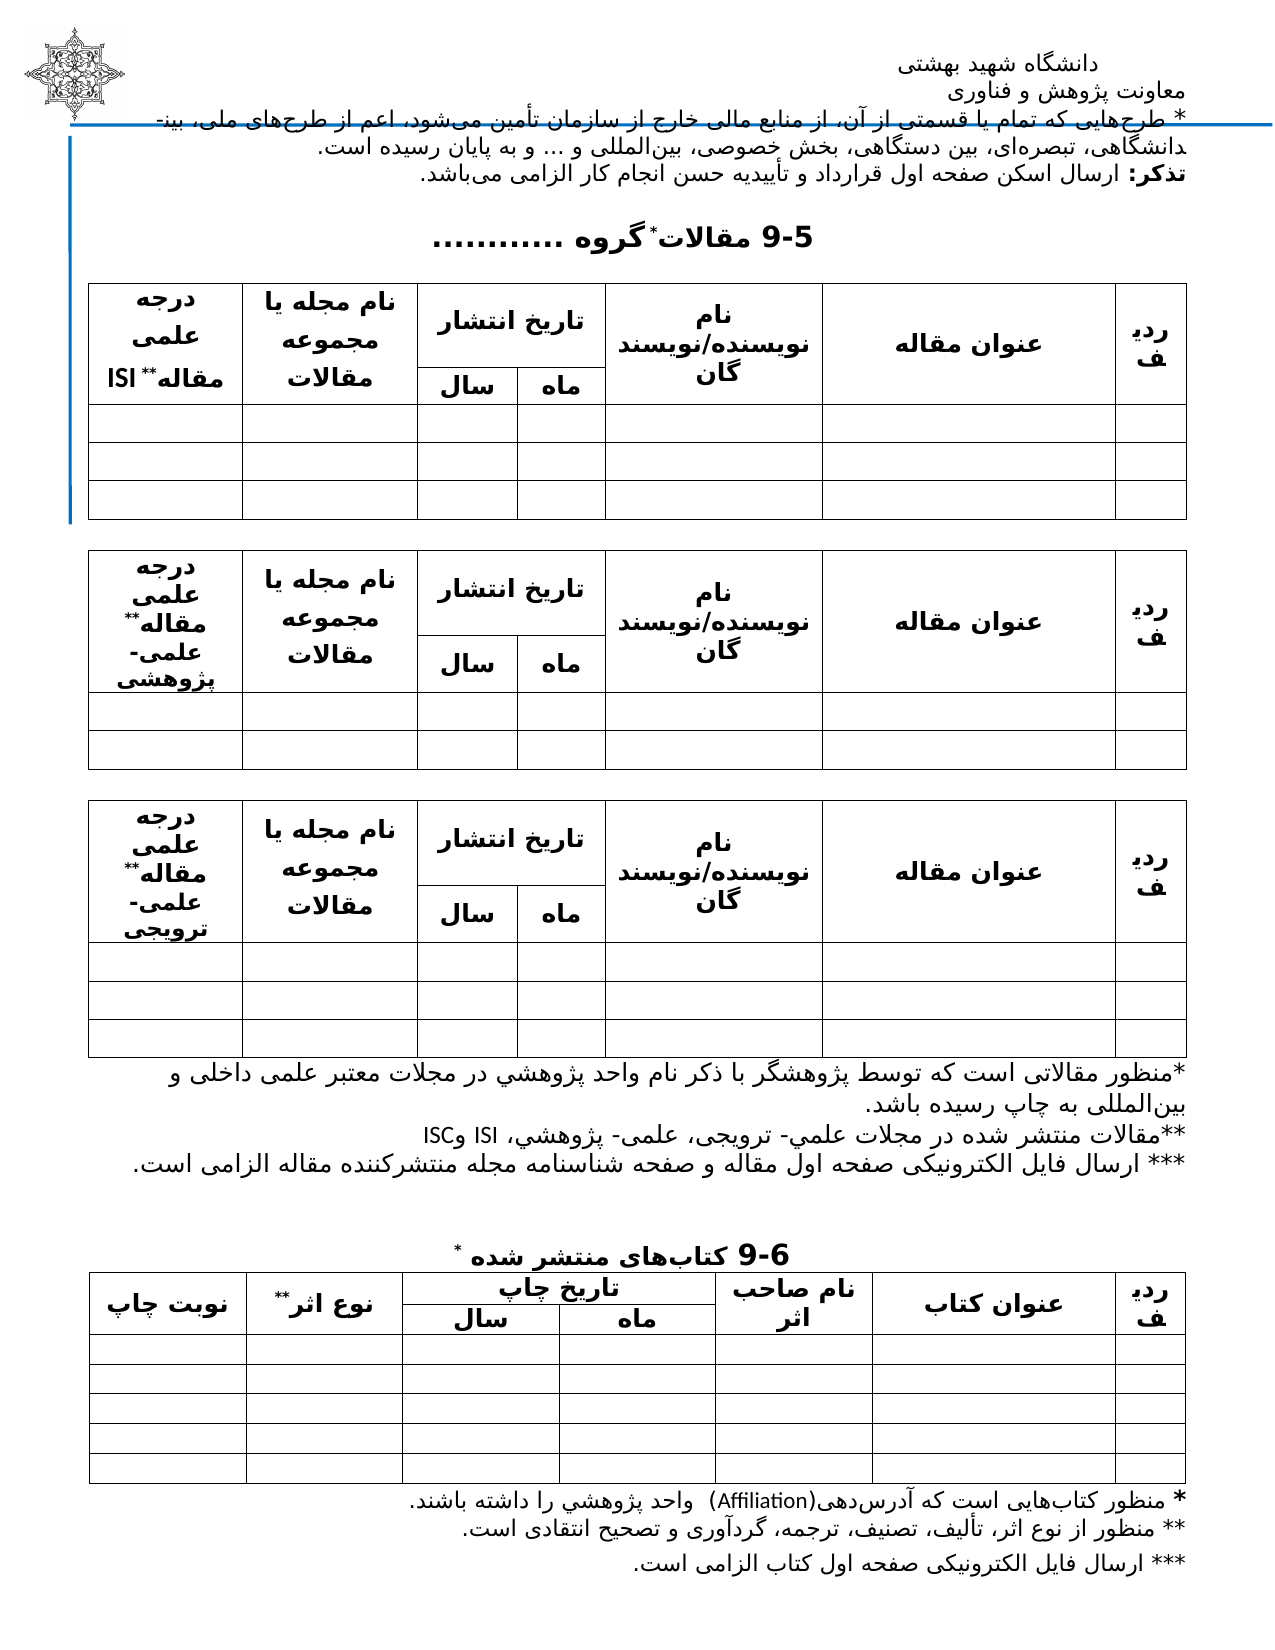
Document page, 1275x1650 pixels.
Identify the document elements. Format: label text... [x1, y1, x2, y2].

table_cell [823, 731, 1115, 769]
picture [21, 25, 126, 122]
table_cell [823, 982, 1115, 1019]
table_cell [560, 1335, 715, 1363]
table_cell [403, 1335, 559, 1363]
table_header عنوان مقاله [823, 284, 1115, 404]
table_cell [1116, 1454, 1185, 1483]
table_header نام نويسنده/نویسندگان [606, 284, 822, 404]
table_cell [1116, 1394, 1185, 1423]
table_cell [716, 1424, 872, 1453]
table_cell سال [418, 368, 517, 404]
table_cell [823, 1020, 1115, 1057]
table_cell [403, 1454, 559, 1483]
text * منظور کتاب‌هایی است که آدرس‌دهی(Affiliation) واحد پژوهشي را داشته باشند. [89, 1484, 1186, 1515]
table_header نوع اثر** [247, 1273, 402, 1334]
table_cell [560, 1454, 715, 1483]
table_header نام نويسنده/نویسندگان [606, 551, 822, 692]
table_cell [1116, 443, 1186, 480]
table_header عنوان مقاله [823, 801, 1115, 942]
table_cell [518, 1020, 605, 1057]
table_header درجه علمی مقاله** ISI [89, 284, 242, 404]
table_cell [823, 405, 1115, 442]
table_header نام نويسنده/نویسندگان [606, 801, 822, 942]
table_header تاريخ انتشار [418, 551, 605, 634]
table_cell [403, 1424, 559, 1453]
table_header درجه علمی مقاله** علمی- ترویجی [89, 801, 242, 942]
table_cell [243, 943, 417, 981]
table_cell [606, 1020, 822, 1057]
table_cell ماه [518, 368, 605, 404]
table_cell [716, 1335, 872, 1363]
text * طرح‌هایی که تمام یا قسمتی از آن، از منابع مالی خارج از سازمان تأمین می‌شود، اعم از طرح‌های ملی، بیندانشگاهی، تبصره‌ای، بین دستگاهی، بخش خصوصی، بین‌المللی و ... و به پایان رسیده است. [89, 104, 1186, 160]
table_cell [518, 693, 605, 730]
table_cell ماه [518, 886, 605, 942]
table_cell [518, 405, 605, 442]
table_header تاريخ انتشار [418, 801, 605, 885]
table_header نام مجله يا مجموعه مقالات [243, 284, 417, 404]
table_header رديف [1116, 551, 1186, 692]
table_cell [1116, 1335, 1185, 1363]
table_cell [1116, 1365, 1185, 1393]
table_cell [89, 405, 242, 442]
table_cell [89, 1020, 242, 1057]
table_cell ماه [560, 1305, 715, 1334]
table_cell [90, 1335, 246, 1363]
table_cell [90, 1424, 246, 1453]
table_cell [518, 481, 605, 519]
table_cell [823, 481, 1115, 519]
table_cell [418, 982, 517, 1019]
table_cell [418, 943, 517, 981]
table_cell [243, 405, 417, 442]
table_cell [873, 1365, 1115, 1393]
table_cell [1116, 982, 1186, 1019]
table_cell [403, 1365, 559, 1393]
table_cell [89, 982, 242, 1019]
table_header نام مجله يا مجموعه مقالات [243, 551, 417, 692]
table_cell [247, 1454, 402, 1483]
table_cell [247, 1424, 402, 1453]
table_cell [518, 943, 605, 981]
table_cell [560, 1424, 715, 1453]
table_cell [606, 943, 822, 981]
table_cell [418, 1020, 517, 1057]
text 9-5 مقالات* گروه ............ [89, 220, 1157, 254]
table_cell [243, 481, 417, 519]
table_cell [1116, 693, 1186, 730]
table_header ردیف [1116, 1273, 1185, 1334]
text 9-6 کتاب‌های منتشر شده * [89, 1238, 1186, 1272]
table_cell [518, 982, 605, 1019]
table_cell ماه [518, 636, 605, 692]
table_cell [823, 943, 1115, 981]
text تذکر: ارسال اسکن صفحه اول قرارداد و تأییدیه حسن انجام کار الزامی می‌باشد. [89, 160, 1186, 186]
table_cell [243, 731, 417, 769]
table_cell [606, 693, 822, 730]
table_header رديف [1116, 284, 1186, 404]
table_cell [418, 481, 517, 519]
table_cell [606, 731, 822, 769]
table_header رديف [1116, 801, 1186, 942]
table_cell [606, 443, 822, 480]
table_cell [89, 693, 242, 730]
table_cell [823, 693, 1115, 730]
table_cell [1116, 481, 1186, 519]
table_cell [716, 1394, 872, 1423]
table_cell [243, 982, 417, 1019]
text **مقالات منتشر شده در مجلات علمي- ترویجی، علمی- پژوهشي، ISI وISC [89, 1119, 1186, 1149]
table_cell [247, 1365, 402, 1393]
table_cell [89, 943, 242, 981]
table_cell [1116, 1424, 1185, 1453]
table_cell [89, 481, 242, 519]
table_cell [560, 1365, 715, 1393]
table_cell [243, 693, 417, 730]
table_cell [243, 443, 417, 480]
table_cell [418, 693, 517, 730]
table_cell [518, 731, 605, 769]
table_header نوبت چاپ [90, 1273, 246, 1334]
table_cell [418, 731, 517, 769]
table_cell [243, 1020, 417, 1057]
table_cell [873, 1394, 1115, 1423]
table_cell [418, 443, 517, 480]
table_header نام صاحب اثر [716, 1273, 872, 1334]
table_cell [518, 443, 605, 480]
table_cell [606, 982, 822, 1019]
table_cell [823, 443, 1115, 480]
table_cell [873, 1424, 1115, 1453]
table_header تاريخ انتشار [418, 284, 605, 367]
table_cell [90, 1454, 246, 1483]
table_cell [247, 1394, 402, 1423]
table_cell [873, 1454, 1115, 1483]
table_cell [1116, 731, 1186, 769]
table_cell [89, 731, 242, 769]
table_cell [606, 405, 822, 442]
table_cell [247, 1335, 402, 1363]
table_header عنوان مقاله [823, 551, 1115, 692]
table_cell [716, 1454, 872, 1483]
text *** ارسال فایل الکترونیکی صفحه اول مقاله و صفحه شناسنامه مجله منتشرکننده مقاله الزامی است. [89, 1149, 1186, 1179]
text *** ارسال فایل الکترونیکی صفحه اول کتاب الزامی است. [89, 1550, 1186, 1577]
table_cell سال [418, 636, 517, 692]
table_cell [560, 1394, 715, 1423]
table_header عنوان کتاب [873, 1273, 1115, 1334]
table_cell [90, 1394, 246, 1423]
table_cell [418, 405, 517, 442]
table_cell [89, 443, 242, 480]
table_cell سال [418, 886, 517, 942]
table_cell [1116, 1020, 1186, 1057]
table_cell [873, 1335, 1115, 1363]
table_cell [606, 481, 822, 519]
table_header تاریخ چاپ [403, 1273, 715, 1303]
text *منظور مقالاتی است که توسط پژوهشگر با ذکر نام واحد پژوهشي در مجلات معتبر علمی داخلی و بین‌المللی به چاپ رسیده باشد. [89, 1058, 1186, 1119]
table_cell [1116, 405, 1186, 442]
table_cell [1116, 943, 1186, 981]
text ** منظور از نوع اثر، تألیف، تصنیف، ترجمه، گردآوری و تصحیح انتقادی است. [89, 1515, 1186, 1542]
table_cell [403, 1394, 559, 1423]
table_header نام مجله يا مجموعه مقالات [243, 801, 417, 942]
table_cell [716, 1365, 872, 1393]
table_header درجه علمی مقاله** علمی- پژوهشی [89, 551, 242, 692]
table_cell سال [403, 1305, 559, 1334]
table_cell [90, 1365, 246, 1393]
